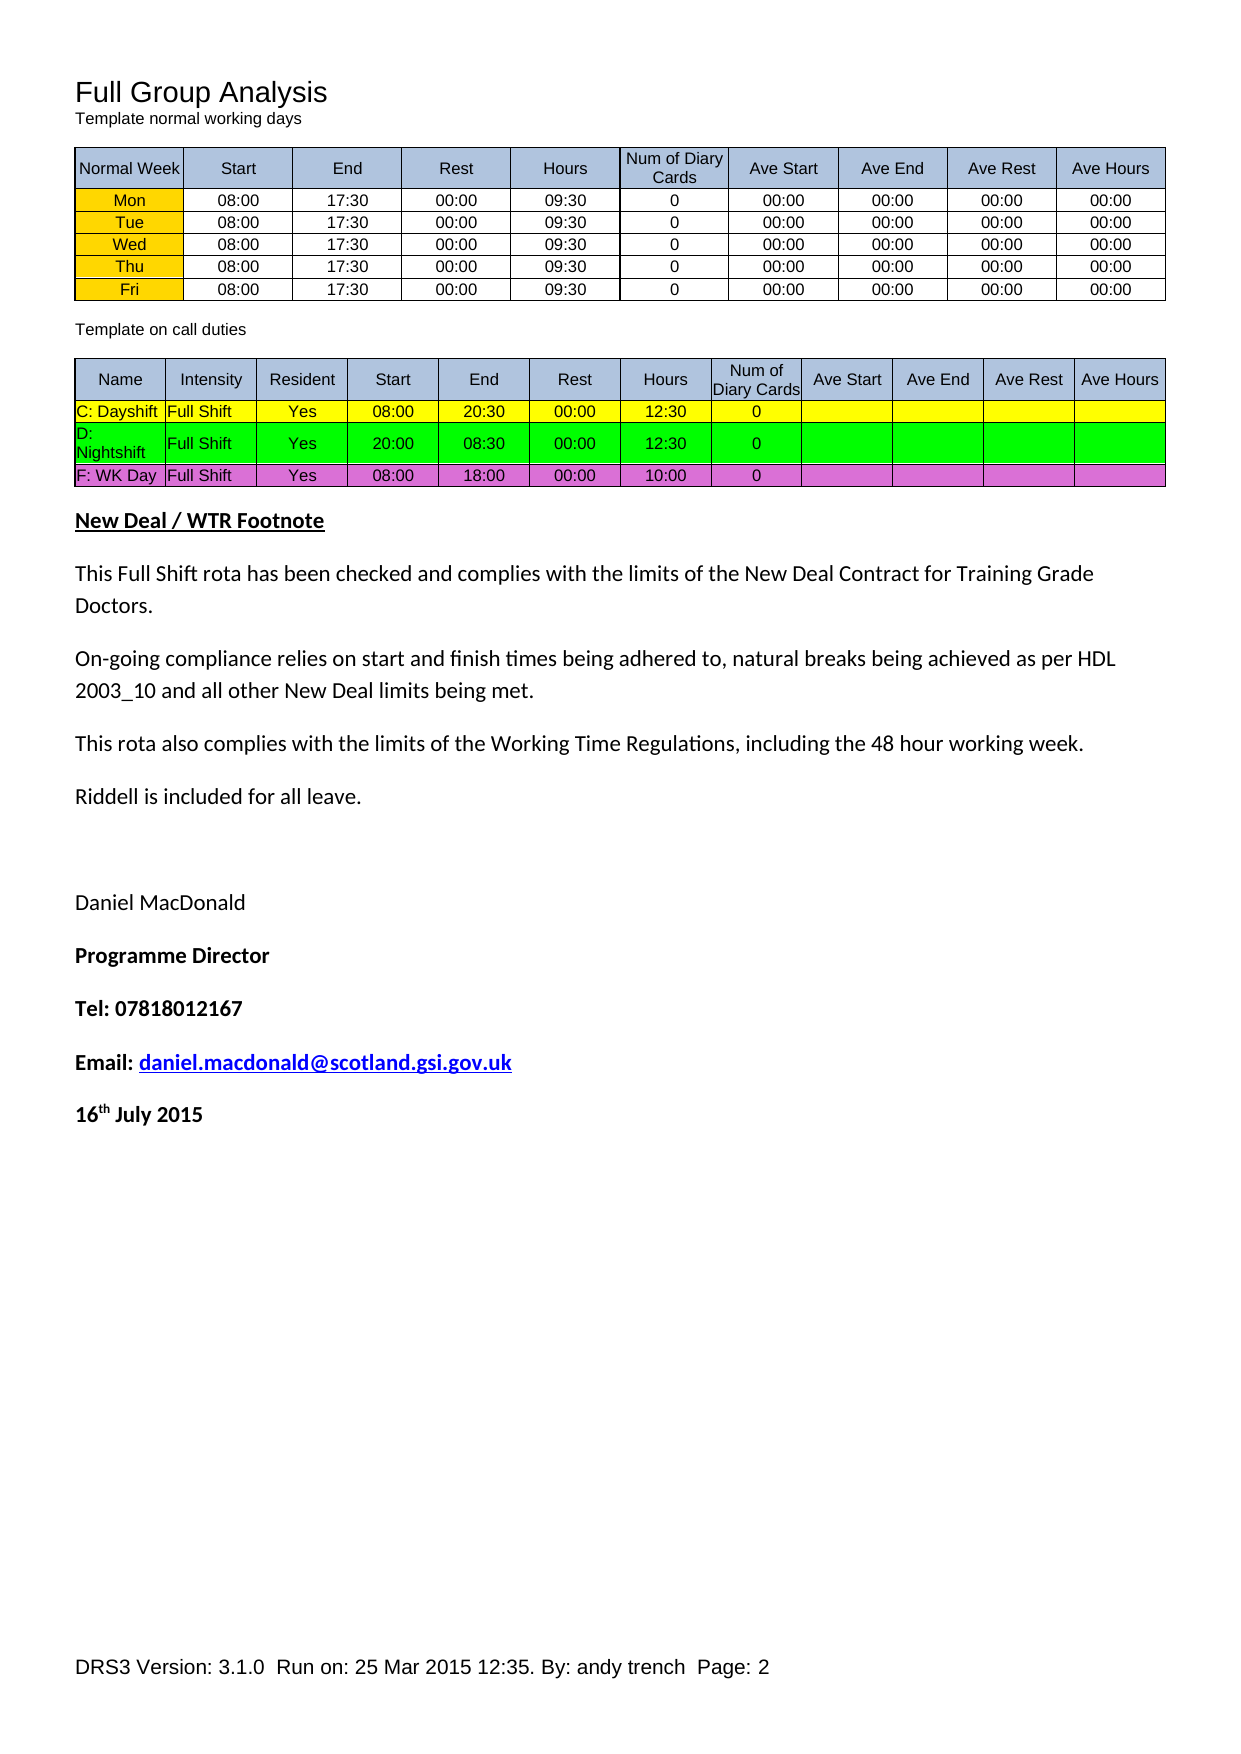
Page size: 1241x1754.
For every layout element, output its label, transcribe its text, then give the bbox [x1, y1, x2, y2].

text Programme Director [75, 942, 1165, 969]
table_cell 08:00 [184, 279, 292, 300]
table_header Ave Start [729, 148, 838, 188]
table_cell 00:00 [729, 189, 838, 211]
table_header End [439, 359, 529, 400]
table_cell 17:30 [293, 279, 401, 300]
text Template on call duties [75, 320, 1165, 339]
table_cell 00:00 [729, 256, 838, 277]
table_header Ave Hours [1075, 359, 1165, 400]
table_cell Yes [257, 401, 347, 422]
table_cell 00:00 [839, 279, 947, 300]
table_cell Tue [76, 212, 183, 233]
table_cell 17:30 [293, 256, 401, 277]
table_header Ave End [893, 359, 983, 400]
table_cell 00:00 [948, 189, 1056, 211]
table_cell Full Shift [166, 401, 256, 422]
table_header Hours [621, 359, 711, 400]
table_cell 00:00 [729, 212, 838, 233]
table_header Num of Diary Cards [712, 359, 801, 400]
text Daniel MacDonald [75, 888, 1165, 917]
table_cell 00:00 [530, 423, 620, 463]
text This Full Shift rota has been checked and complies with the limits of the New Deal Contract for Training Grade Doctors. [75, 559, 1165, 619]
table_cell [1075, 465, 1165, 486]
text On-going compliance relies on start and finish times being adhered to, natural breaks being achieved as per HDL 2003_10 and all other New Deal limits being met. [75, 644, 1165, 704]
table_cell Thu [76, 256, 183, 277]
text Template normal working days [75, 108, 1165, 128]
table_cell [802, 423, 892, 463]
table_cell [893, 401, 983, 422]
table_header Start [184, 148, 292, 188]
table_cell [984, 465, 1074, 486]
table_cell 0 [621, 234, 728, 255]
table_cell 08:00 [184, 234, 292, 255]
table_cell [1075, 401, 1165, 422]
table_header Name [76, 359, 165, 400]
table_cell [984, 401, 1074, 422]
table_cell [1075, 423, 1165, 463]
table_cell 00:00 [1057, 189, 1165, 211]
table_cell 00:00 [402, 234, 510, 255]
table_cell 09:30 [511, 279, 619, 300]
text 16th July 2015 [75, 1101, 1165, 1129]
table_cell Full Shift [166, 465, 256, 486]
table_cell 00:00 [839, 256, 947, 277]
table_cell 08:00 [348, 465, 438, 486]
text New Deal / WTR Footnote [75, 506, 1165, 534]
table_cell [984, 423, 1074, 463]
table_cell 00:00 [1057, 212, 1165, 233]
table_cell 0 [621, 189, 728, 211]
table_cell 10:00 [621, 465, 711, 486]
table_cell 17:30 [293, 212, 401, 233]
table_header End [293, 148, 401, 188]
table_cell 00:00 [948, 212, 1056, 233]
table_cell 00:00 [839, 234, 947, 255]
table_cell 00:00 [1057, 234, 1165, 255]
table_cell 08:00 [184, 189, 292, 211]
table_cell 00:00 [729, 279, 838, 300]
table_cell 00:00 [530, 465, 620, 486]
table_cell 09:30 [511, 234, 619, 255]
text Riddell is included for all leave. [75, 782, 1165, 811]
table_cell C: Dayshift [76, 401, 165, 422]
table_cell 08:00 [184, 256, 292, 277]
table_cell 17:30 [293, 234, 401, 255]
table_header Ave Rest [984, 359, 1074, 400]
table_header Resident [257, 359, 347, 400]
table_cell 0 [621, 279, 728, 300]
table_cell 00:00 [402, 212, 510, 233]
table_cell 20:00 [348, 423, 438, 463]
table_cell 00:00 [530, 401, 620, 422]
table_cell Yes [257, 423, 347, 463]
table_cell 18:00 [439, 465, 529, 486]
table_cell 00:00 [1057, 279, 1165, 300]
table_cell [802, 465, 892, 486]
table_cell 00:00 [948, 256, 1056, 277]
table_header Ave Rest [948, 148, 1056, 188]
table_cell 0 [621, 256, 728, 277]
text This rota also complies with the limits of the Working Time Regulations, including the 48 hour working week. [75, 729, 1165, 757]
table_cell 09:30 [511, 256, 619, 277]
table_cell 17:30 [293, 189, 401, 211]
table_header Start [348, 359, 438, 400]
table_cell 08:00 [348, 401, 438, 422]
text Email: daniel.macdonald@scotland.gsi.gov.uk [75, 1048, 1165, 1076]
table_cell Full Shift [166, 423, 256, 463]
table_cell 08:00 [184, 212, 292, 233]
table_cell F: WK Day [76, 465, 165, 486]
table_cell 0 [712, 465, 801, 486]
table_cell 09:30 [511, 189, 619, 211]
table_cell 0 [621, 212, 728, 233]
table_cell Yes [257, 465, 347, 486]
table_cell 00:00 [839, 212, 947, 233]
table_cell [802, 401, 892, 422]
table_header Rest [530, 359, 620, 400]
table_cell 00:00 [402, 279, 510, 300]
table_cell 00:00 [402, 256, 510, 277]
table_cell 00:00 [729, 234, 838, 255]
table_cell 00:00 [402, 189, 510, 211]
table_cell [893, 423, 983, 463]
table_cell Mon [76, 189, 183, 211]
table_cell 00:00 [948, 234, 1056, 255]
table_cell 12:30 [621, 401, 711, 422]
table_cell 00:00 [839, 189, 947, 211]
table_cell 0 [712, 423, 801, 463]
table_cell [893, 465, 983, 486]
table_cell 20:30 [439, 401, 529, 422]
table_header Ave Start [802, 359, 892, 400]
table_cell 00:00 [1057, 256, 1165, 277]
text Tel: 07818012167 [75, 994, 1165, 1023]
table_cell 12:30 [621, 423, 711, 463]
table_header Num of Diary Cards [621, 148, 728, 188]
table_cell 08:30 [439, 423, 529, 463]
table_cell Fri [76, 279, 183, 300]
table_cell Wed [76, 234, 183, 255]
table_header Ave End [839, 148, 947, 188]
table_cell 00:00 [948, 279, 1056, 300]
table_cell 09:30 [511, 212, 619, 233]
table_header Intensity [166, 359, 256, 400]
table_header Ave Hours [1057, 148, 1165, 188]
table_header Hours [511, 148, 619, 188]
table_header Normal Week [76, 148, 183, 188]
table_cell D: Nightshift [76, 423, 165, 463]
table_header Rest [402, 148, 510, 188]
table_cell 0 [712, 401, 801, 422]
